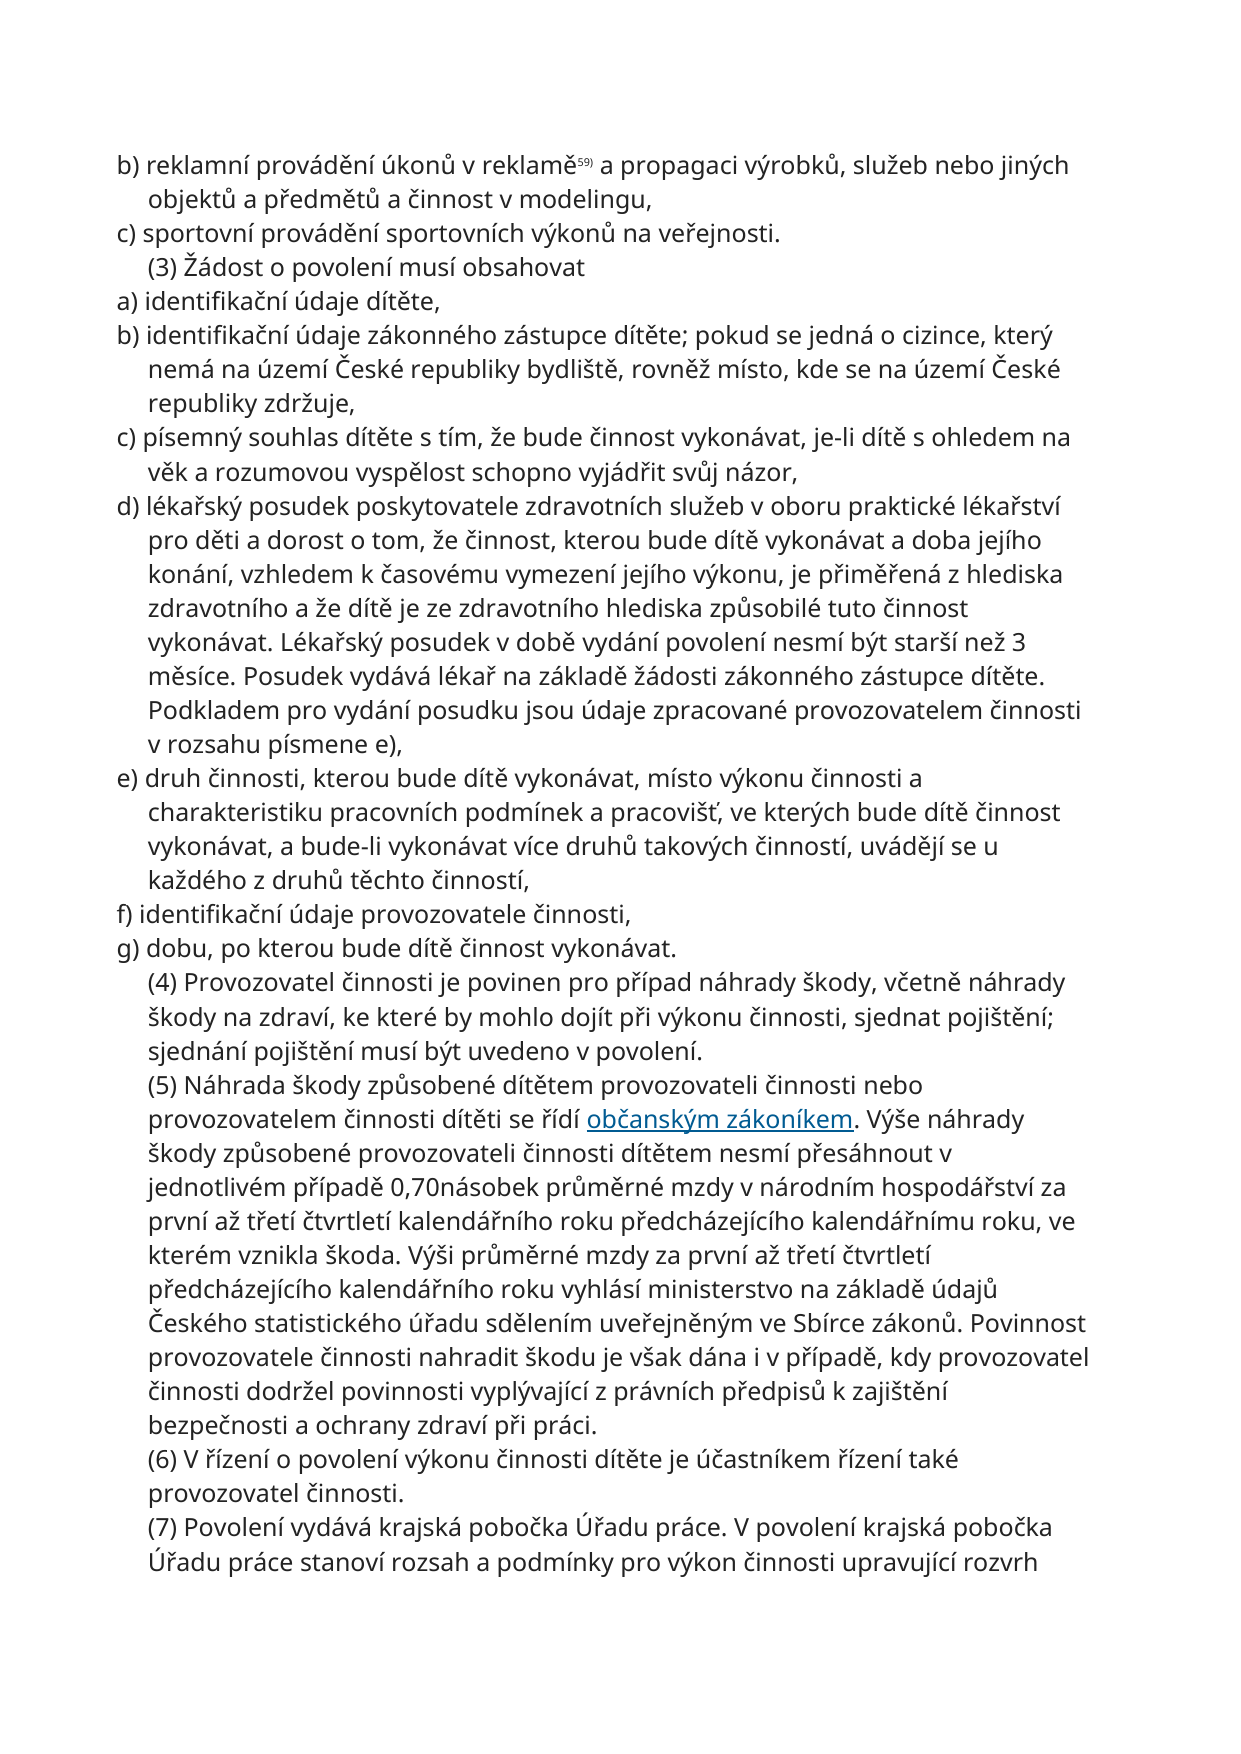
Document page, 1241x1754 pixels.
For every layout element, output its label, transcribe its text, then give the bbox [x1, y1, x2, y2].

text b) reklamní provádění úkonů v reklamě59) a propagaci výrobků, služeb nebo jiných objektů a předmětů a činnost v modelingu, [116, 148, 1093, 216]
text g) dobu, po kterou bude dítě činnost vykonávat. [116, 931, 1093, 965]
text (6) V řízení o povolení výkonu činnosti dítěte je účastníkem řízení také provozovatel činnosti. [148, 1442, 1093, 1510]
text f) identifikační údaje provozovatele činnosti, [116, 897, 1093, 931]
text e) druh činnosti, kterou bude dítě vykonávat, místo výkonu činnosti a charakteristiku pracovních podmínek a pracovišť, ve kterých bude dítě činnost vykonávat, a bude-li vykonávat více druhů takových činností, uvádějí se u každého z druhů těchto činností, [116, 761, 1093, 897]
text d) lékařský posudek poskytovatele zdravotních služeb v oboru praktické lékařství pro děti a dorost o tom, že činnost, kterou bude dítě vykonávat a doba jejího konání, vzhledem k časovému vymezení jejího výkonu, je přiměřená z hlediska zdravotního a že dítě je ze zdravotního hlediska způsobilé tuto činnost vykonávat. Lékařský posudek v době vydání povolení nesmí být starší než 3 měsíce. Posudek vydává lékař na základě žádosti zákonného zástupce dítěte. Podkladem pro vydání posudku jsou údaje zpracované provozovatelem činnosti v rozsahu písmene e), [116, 488, 1093, 761]
text (4) Provozovatel činnosti je povinen pro případ náhrady škody, včetně náhrady škody na zdraví, ke které by mohlo dojít při výkonu činnosti, sjednat pojištění; sjednání pojištění musí být uvedeno v povolení. [148, 965, 1093, 1067]
text c) sportovní provádění sportovních výkonů na veřejnosti. [116, 216, 1093, 250]
text a) identifikační údaje dítěte, [116, 284, 1093, 318]
text c) písemný souhlas dítěte s tím, že bude činnost vykonávat, je-li dítě s ohledem na věk a rozumovou vyspělost schopno vyjádřit svůj názor, [116, 420, 1093, 488]
text (5) Náhrada škody způsobené dítětem provozovateli činnosti nebo provozovatelem činnosti dítěti se řídí občanským zákoníkem. Výše náhrady škody způsobené provozovateli činnosti dítětem nesmí přesáhnout v jednotlivém případě 0,70násobek průměrné mzdy v národním hospodářství za první až třetí čtvrtletí kalendářního roku předcházejícího kalendářnímu roku, ve kterém vznikla škoda. Výši průměrné mzdy za první až třetí čtvrtletí předcházejícího kalendářního roku vyhlásí ministerstvo na základě údajů Českého statistického úřadu sdělením uveřejněným ve Sbírce zákonů. Povinnost provozovatele činnosti nahradit škodu je však dána i v případě, kdy provozovatel činnosti dodržel povinnosti vyplývající z právních předpisů k zajištění bezpečnosti a ochrany zdraví při práci. [148, 1067, 1093, 1442]
text b) identifikační údaje zákonného zástupce dítěte; pokud se jedná o cizince, který nemá na území České republiky bydliště, rovněž místo, kde se na území České republiky zdržuje, [116, 318, 1093, 420]
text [148, 1510, 1093, 1578]
text (3) Žádost o povolení musí obsahovat [148, 250, 1093, 284]
